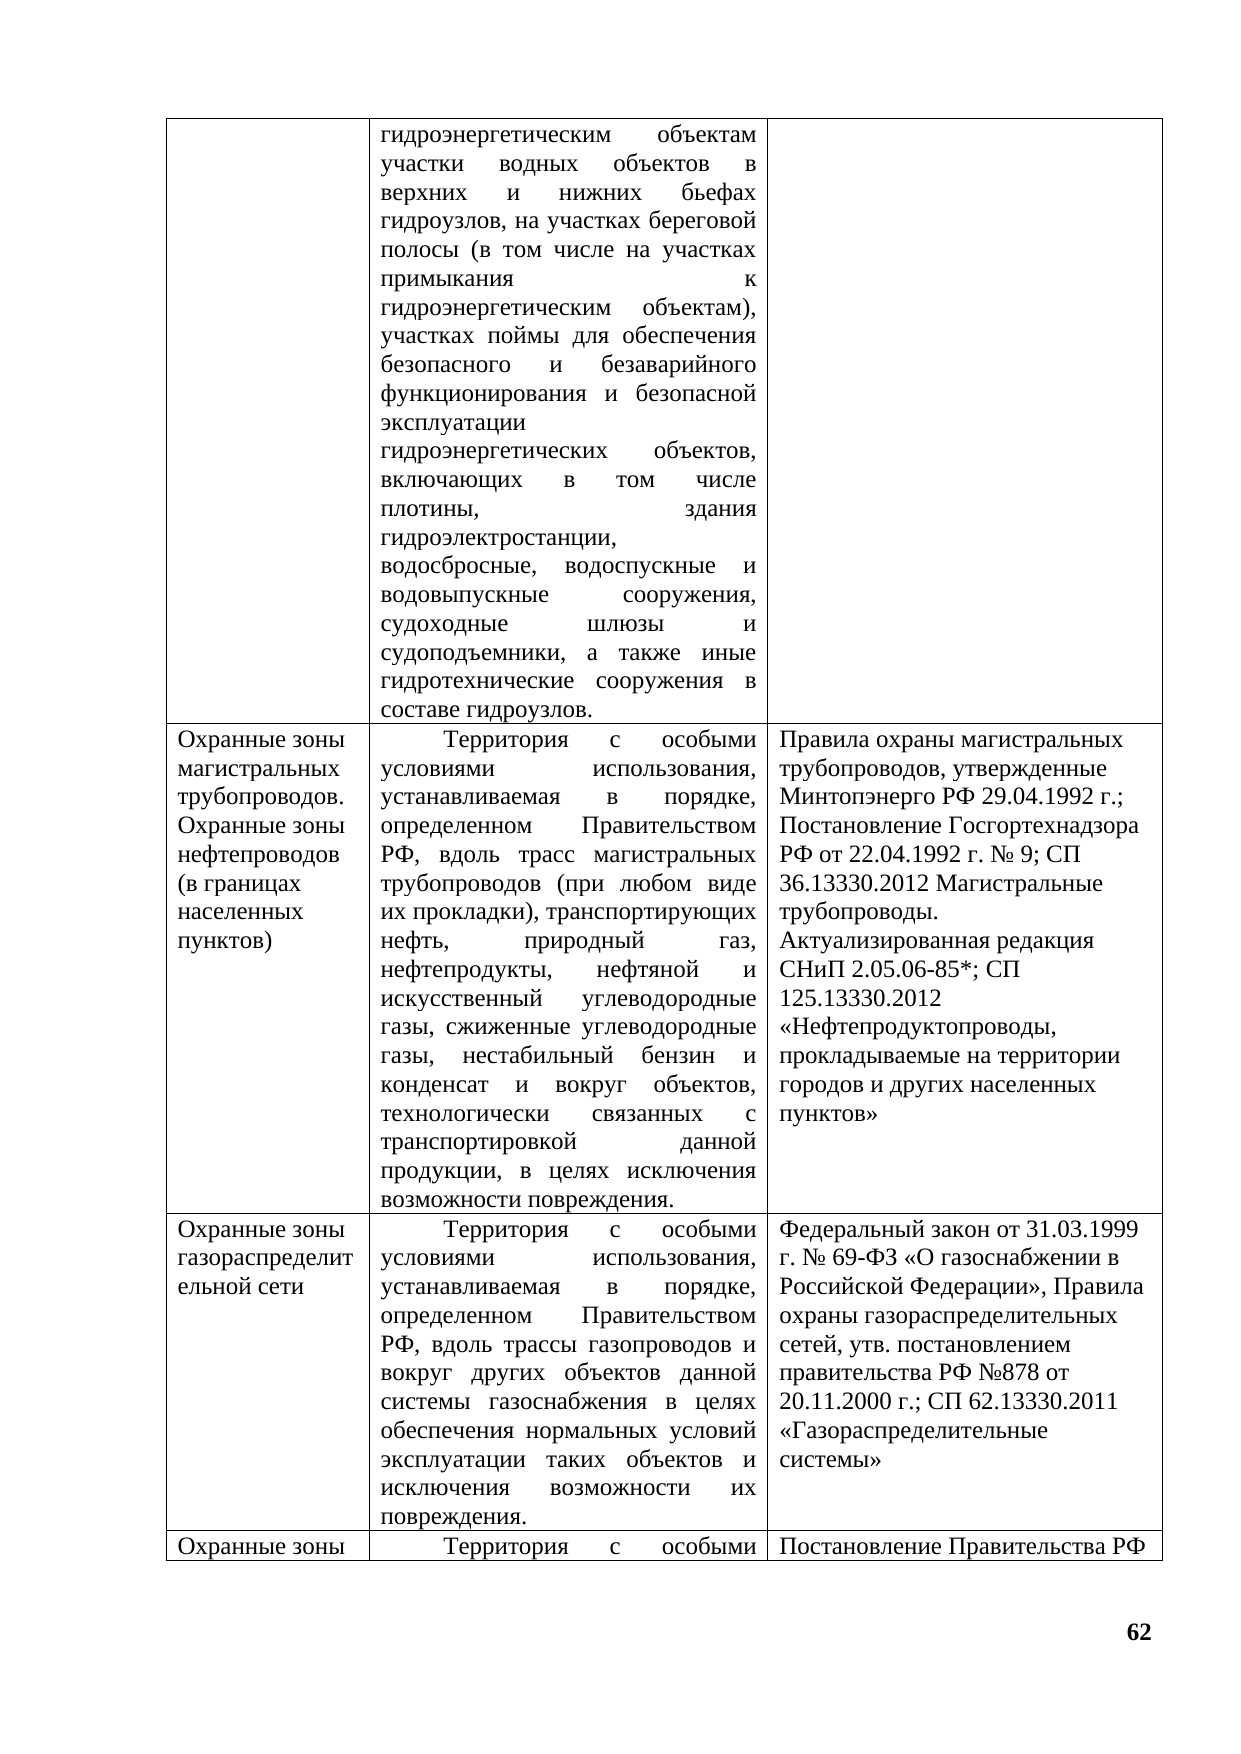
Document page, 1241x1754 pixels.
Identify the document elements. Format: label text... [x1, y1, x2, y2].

table_cell Федеральный закон от 31.03.1999 г. № 69-ФЗ «О газоснабжении в Российской Федерации», Правила охраны газораспределительных сетей, утв. постановлением правительства РФ №878 от 20.11.2000 г.; СП 62.13330.2011 «Газораспределительные системы» [768, 1214, 1162, 1530]
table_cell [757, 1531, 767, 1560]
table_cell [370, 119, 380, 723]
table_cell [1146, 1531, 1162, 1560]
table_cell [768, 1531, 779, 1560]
table_cell Охранные зоны газораспределительной сети [167, 1214, 369, 1530]
table_cell Территория с особыми условиями использования, устанавливаемая в порядке, определенном Правительством РФ, вдоль трасс магистральных трубопроводов (при любом виде их прокладки), транспортирующих нефть, природный газ, нефтепродукты, нефтяной и искусственный углеводородные газы, сжиженные углеводородные газы, нестабильный бензин и конденсат и вокруг объектов, технологически связанных с транспортировкой данной продукции, в целях исключения возможности повреждения. [674, 724, 767, 1213]
table_cell Охранные зоны магистральных трубопроводов. Охранные зоны нефтепроводов (в границах населенных пунктов) [167, 724, 369, 1213]
table_cell Территория с особыми условиями использования, устанавливаемая в порядке, определенном Правительством РФ, вдоль трассы газопроводов и вокруг других объектов данной системы газоснабжения в целях обеспечения нормальных условий эксплуатации таких объектов и исключения возможности их повреждения. [370, 1214, 767, 1530]
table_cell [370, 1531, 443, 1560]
table_cell Территория с особыми условиями использования, устанавливаемая в порядке, определенном Правительством РФ, вдоль трасс магистральных трубопроводов (при любом виде их прокладки), транспортирующих нефть, природный газ, нефтепродукты, нефтяной и искусственный углеводородные газы, сжиженные углеводородные газы, нестабильный бензин и конденсат и вокруг объектов, технологически связанных с транспортировкой данной продукции, в целях исключения возможности повреждения. [370, 724, 443, 1213]
table_cell Правила охраны магистральных трубопроводов, утвержденные Минтопэнерго РФ 29.04.1992 г.; Постановление Госгортехнадзора РФ от 22.04.1992 г. № 9; СП 36.13330.2012 Магистральные трубопроводы. Актуализированная редакция СНиП 2.05.06-85*; СП 125.13330.2012 «Нефтепродуктопроводы, прокладываемые на территории городов и других населенных пунктов» [768, 724, 1162, 1213]
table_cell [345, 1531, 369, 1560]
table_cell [768, 119, 1162, 723]
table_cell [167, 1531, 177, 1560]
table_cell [167, 119, 369, 723]
